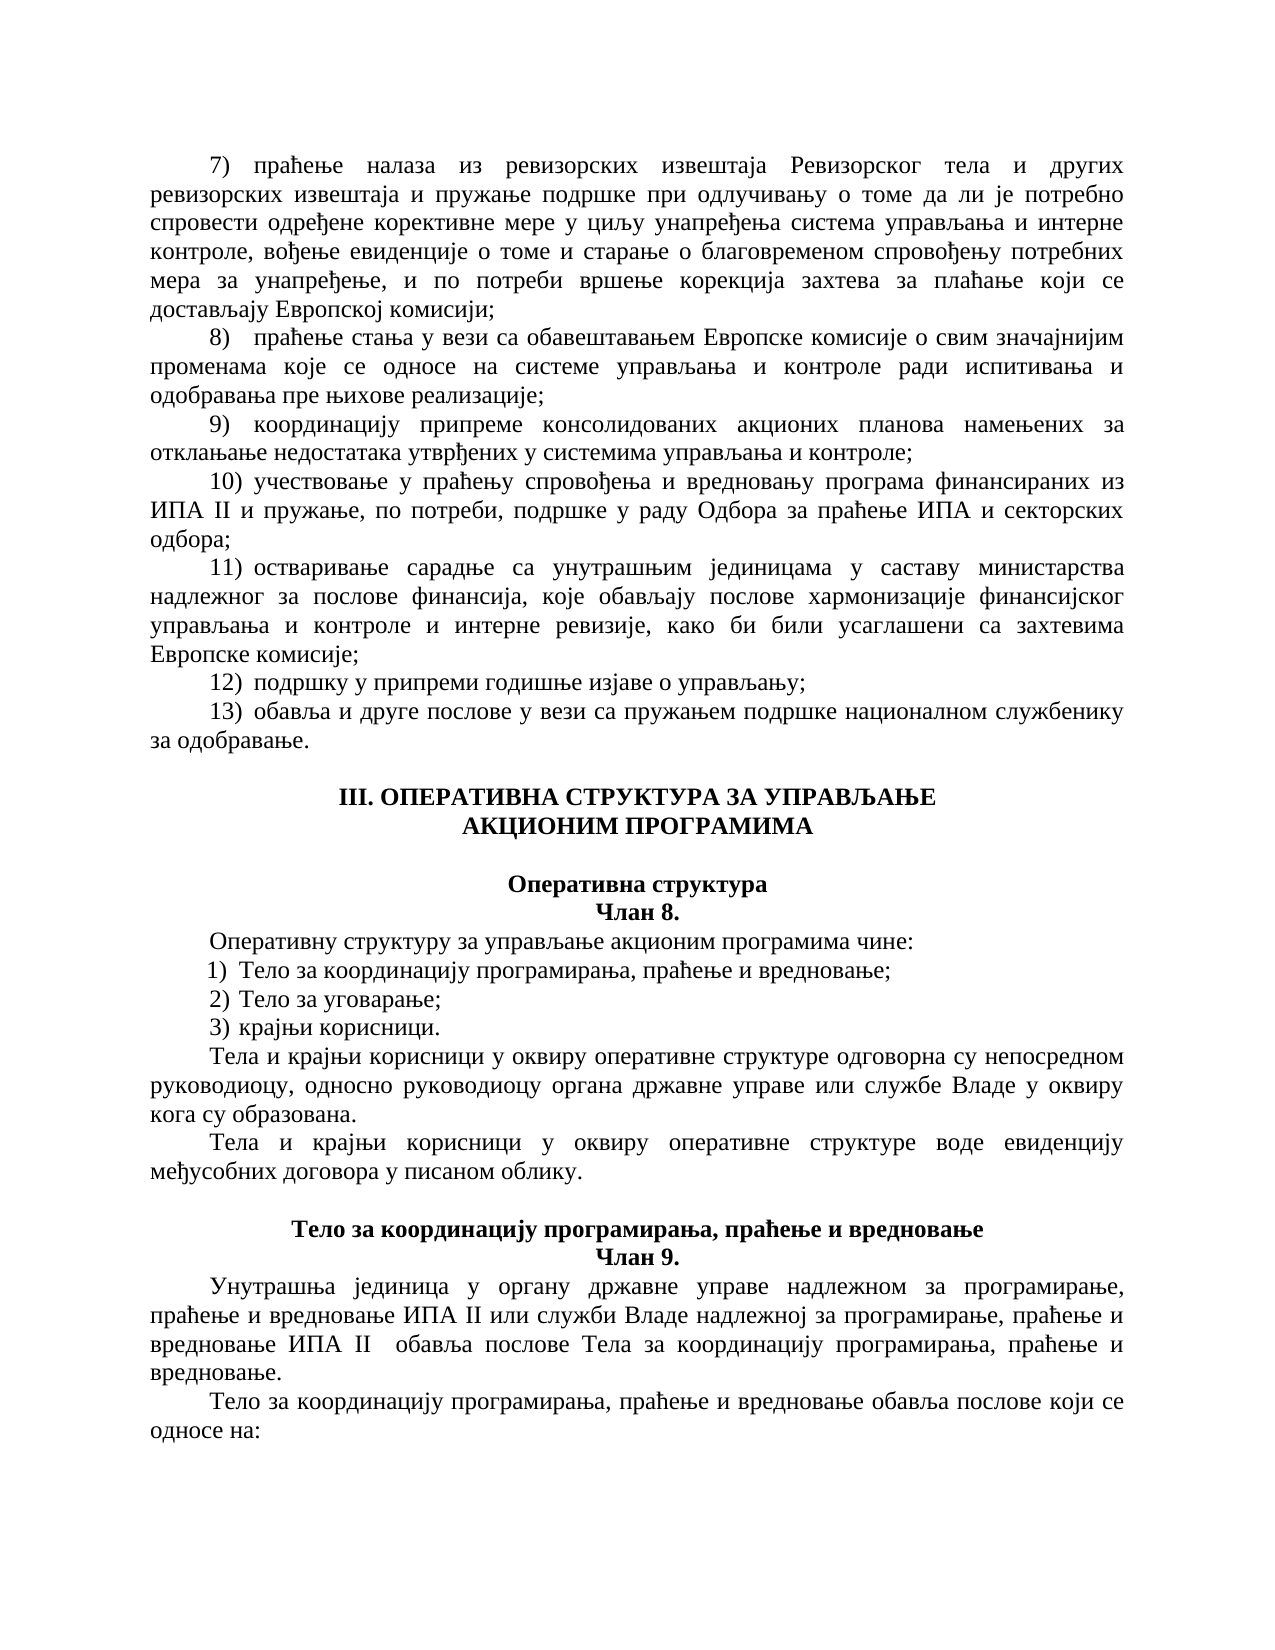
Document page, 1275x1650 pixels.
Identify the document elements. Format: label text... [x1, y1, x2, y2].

list подршку у припреми годишње изјаве о управљању; [150, 667, 1125, 696]
text Тела и крајњи корисници у оквиру оперативне структуре одговорна су непосредном руководиоцу, односно руководиоцу органа државне управе или службе Владе у оквиру кога су образована. [150, 1041, 1125, 1127]
text Члан 9. [150, 1242, 1125, 1271]
list Тело за уговарање; [150, 984, 1125, 1012]
text III. ОПЕРАТИВНА СТРУКТУРА ЗА УПРАВЉАЊЕ [150, 782, 1125, 811]
list Тело за координацију програмирања, праћење и вредновање; [206, 955, 1125, 984]
text Тело за координацију програмирања, праћењe и вредновањe [150, 1214, 1125, 1242]
list обавља и друге послове у вези са пружањем подршке националном службенику за одобравање. [150, 696, 1125, 754]
text Оперативна структура [150, 869, 1125, 897]
text Члан 8. [150, 897, 1125, 926]
text Унутрашња јединица у органу државне управе надлежном за програмирање, праћење и вредновање ИПА II или служби Владе надлежној за програмирање, праћење и вредновање ИПА II обавља послове Тела за координацију програмирања, праћењe и вредновањe. [150, 1271, 1125, 1386]
text Оперативну структуру за управљање акционим програмима чине: [150, 926, 1125, 955]
text Тело за координацију програмирања, праћењe и вредновањe обавља послове који се односе на: [150, 1386, 1125, 1444]
list праћење стања у вези са обавештавањем Европске комисије о свим значајнијим променама које се односе на системе управљања и контроле ради испитивања и одобравања пре њихове реализације; [150, 322, 1125, 409]
list крајњи корисници. [150, 1012, 1125, 1041]
list праћење налаза из ревизорских извештаја Ревизорског тела и других ревизорских извештаја и пружање подршке при одлучивању о томе да ли је потребно спровести одређене корективне мере у циљу унапређења система управљања и интерне контроле, вођење евиденције о томе и старање о благовременом спровођењу потребних мера за унапређење, и по потреби вршење корекцијa захтева за плаћање који се достављају Европској комисији; [150, 150, 1125, 322]
list координацију припреме консолидованих акционих планова намењених за отклањање недостатака утврђених у системима управљања и контроле; [150, 409, 1125, 466]
list учествовање у праћењу спровођења и вредновању програма финансираних из ИПА II и пружање, по потреби, подршке у раду Одбора за праћење ИПА и секторских одбора; [150, 466, 1125, 552]
list Тела и крајњи корисници у оквиру оперативне структуре воде евиденцију међусобних договора у писаном облику. [150, 1127, 1125, 1185]
text АКЦИОНИМ ПРОГРАМИМА [150, 811, 1125, 840]
list остваривање сарадње са унутрашњим јединицама у саставу министарства надлежног за послове финансија, које обављају послове хармонизације финансијског управљања и контроле и интерне ревизије, како би били усаглашени са захтевима Европске комисије; [150, 552, 1125, 667]
